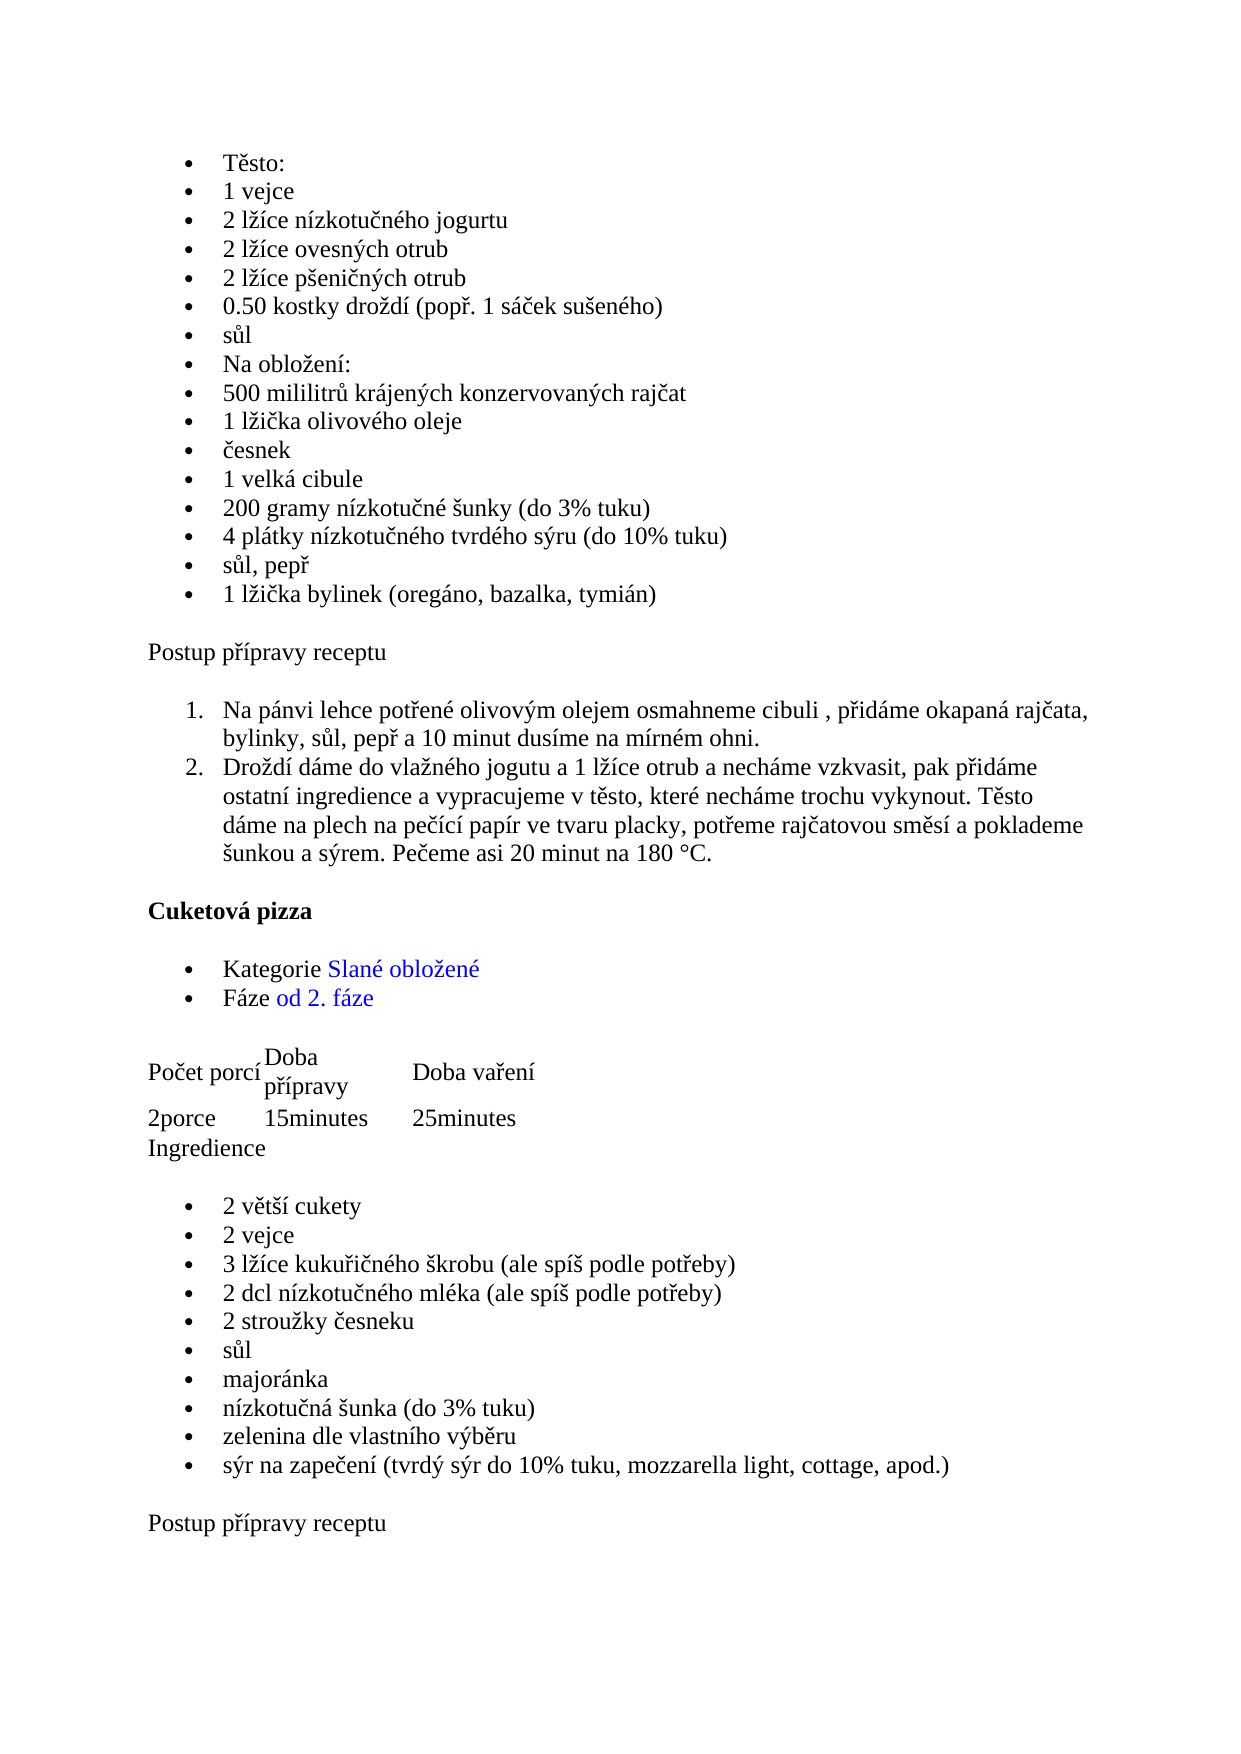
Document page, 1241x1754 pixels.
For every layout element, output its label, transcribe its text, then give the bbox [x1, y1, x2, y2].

list sůl [185, 1335, 1093, 1364]
list Droždí dáme do vlažného jogutu a 1 lžíce otrub a necháme vzkvasit, pak přidáme ostatní ingredience a vypracujeme v těsto, které necháme trochu vykynout. Těsto dáme na plech na pečící papír ve tvaru placky, potřeme rajčatovou směsí a poklademe šunkou a sýrem. Pečeme asi 20 minut na 180 °C. [185, 752, 1093, 867]
list 4 plátky nízkotučného tvrdého sýru (do 10% tuku) [185, 521, 1093, 550]
table_cell 15minutes [263, 1102, 411, 1133]
list česnek [185, 435, 1093, 464]
list 1 lžička bylinek (oregáno, bazalka, tymián) [185, 579, 1093, 608]
table_header Doba vaření [411, 1041, 537, 1102]
list 1 velká cibule [185, 464, 1093, 493]
list zelenina dle vlastního výběru [185, 1421, 1093, 1450]
table_header Počet porcí [146, 1041, 262, 1102]
list 2 lžíce nízkotučného jogurtu [185, 205, 1093, 234]
list 0.50 kostky droždí (popř. 1 sáček sušeného) [185, 291, 1093, 320]
table_cell 25minutes [411, 1102, 537, 1133]
list sůl [185, 320, 1093, 349]
list 1 lžička olivového oleje [185, 406, 1093, 435]
list 2 stroužky česneku [185, 1306, 1093, 1335]
list 2 dcl nízkotučného mléka (ale spíš podle potřeby) [185, 1278, 1093, 1306]
list Na obložení: [185, 349, 1093, 378]
list 3 lžíce kukuřičného škrobu (ale spíš podle potřeby) [185, 1249, 1093, 1278]
list Těsto: [185, 148, 1093, 176]
list nízkotučná šunka (do 3% tuku) [185, 1393, 1093, 1421]
text Postup přípravy receptu [148, 637, 1093, 666]
list Fáze od 2. fáze [185, 983, 1093, 1012]
list 500 mililitrů krájených konzervovaných rajčat [185, 378, 1093, 406]
list 2 lžíce ovesných otrub [185, 234, 1093, 263]
table_header Doba přípravy [263, 1041, 411, 1102]
text Postup přípravy receptu [148, 1508, 1093, 1537]
table_cell 2porce [146, 1102, 262, 1133]
list 2 větší cukety [185, 1191, 1093, 1220]
list sýr na zapečení (tvrdý sýr do 10% tuku, mozzarella light, cottage, apod.) [185, 1450, 1093, 1479]
list Na pánvi lehce potřené olivovým olejem osmahneme cibuli , přidáme okapaná rajčata, bylinky, sůl, pepř a 10 minut dusíme na mírném ohni. [185, 695, 1093, 752]
list 200 gramy nízkotučné šunky (do 3% tuku) [185, 493, 1093, 521]
text Cuketová pizza [148, 896, 1093, 925]
list majoránka [185, 1364, 1093, 1393]
list 1 vejce [185, 176, 1093, 205]
list 2 vejce [185, 1220, 1093, 1249]
list Kategorie Slané obložené [185, 954, 1093, 983]
list 2 lžíce pšeničných otrub [185, 263, 1093, 291]
list sůl, pepř [185, 550, 1093, 579]
text Ingredience [148, 1133, 1093, 1162]
